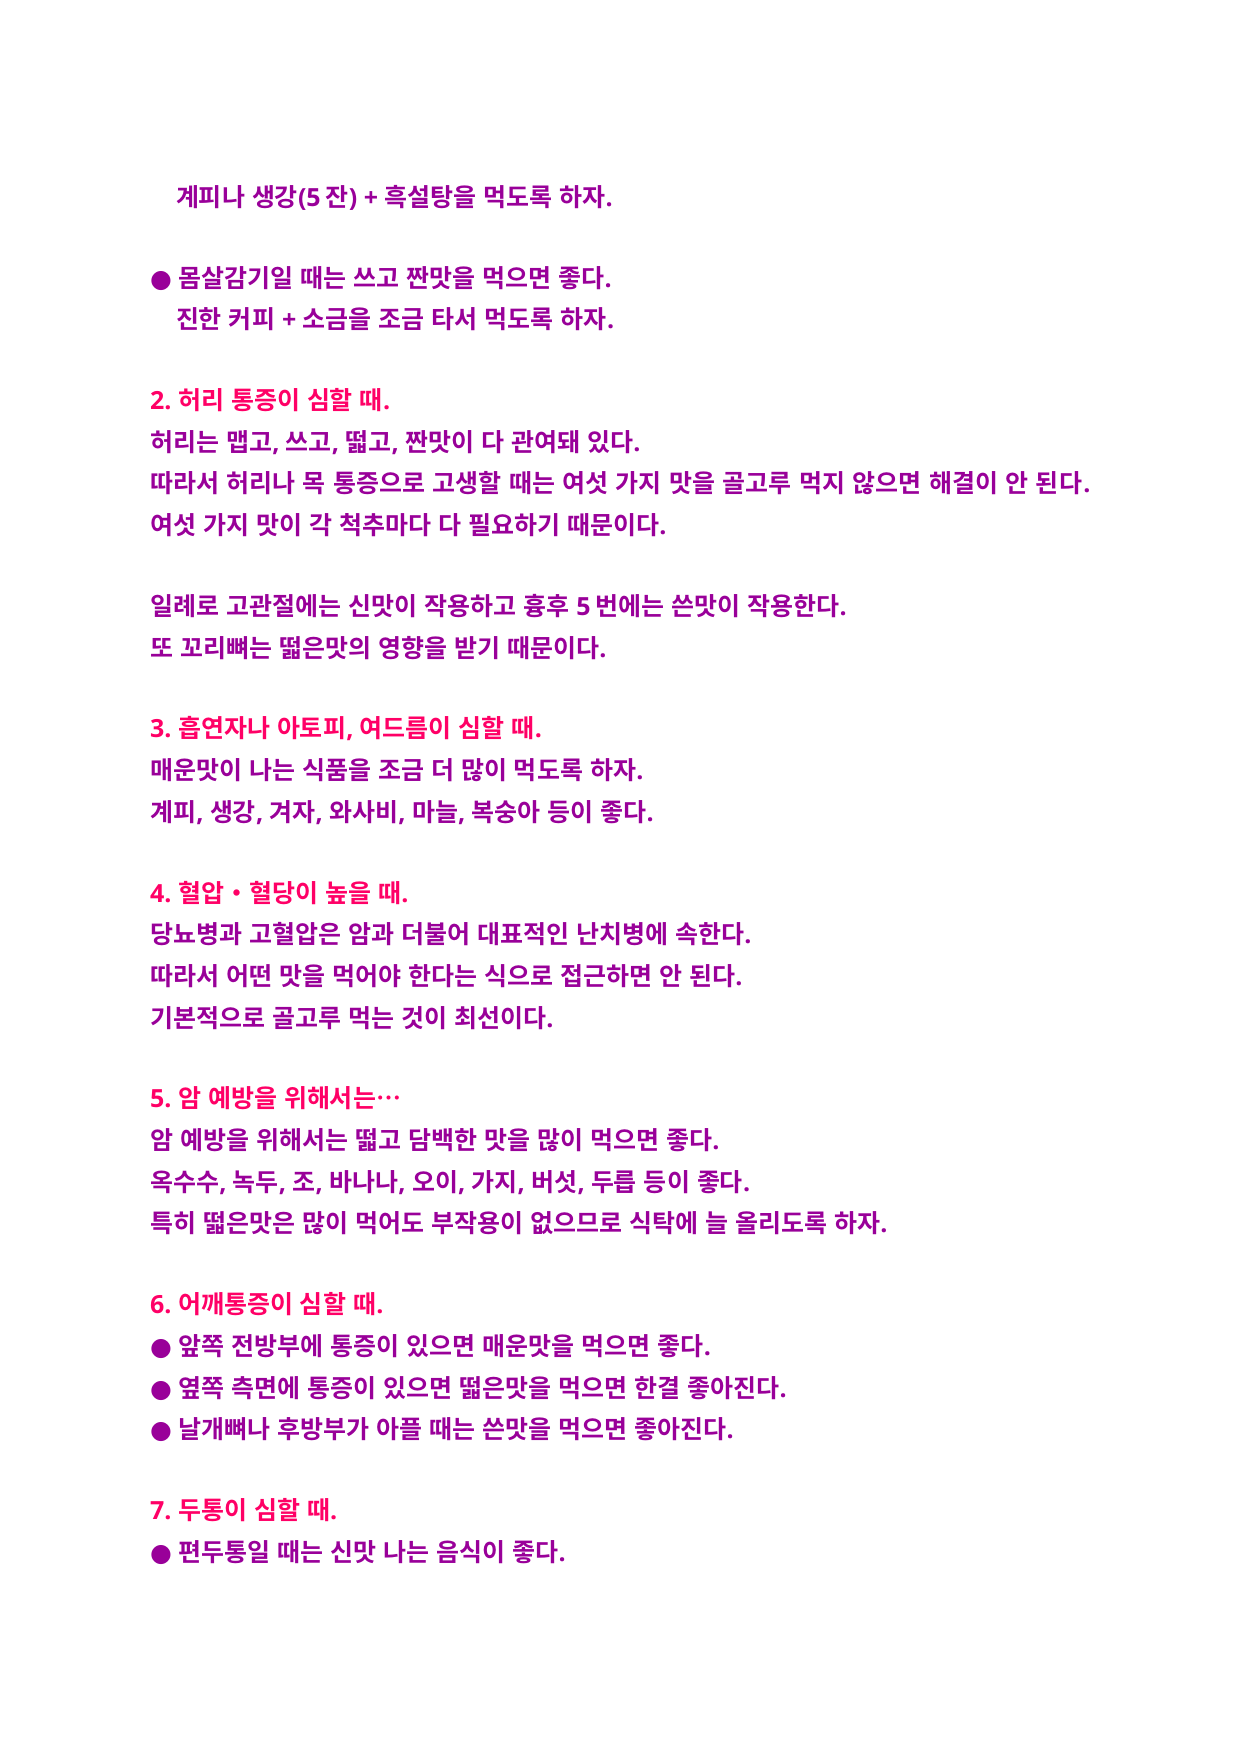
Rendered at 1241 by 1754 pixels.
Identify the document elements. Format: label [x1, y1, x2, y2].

text [150, 177, 1090, 1568]
